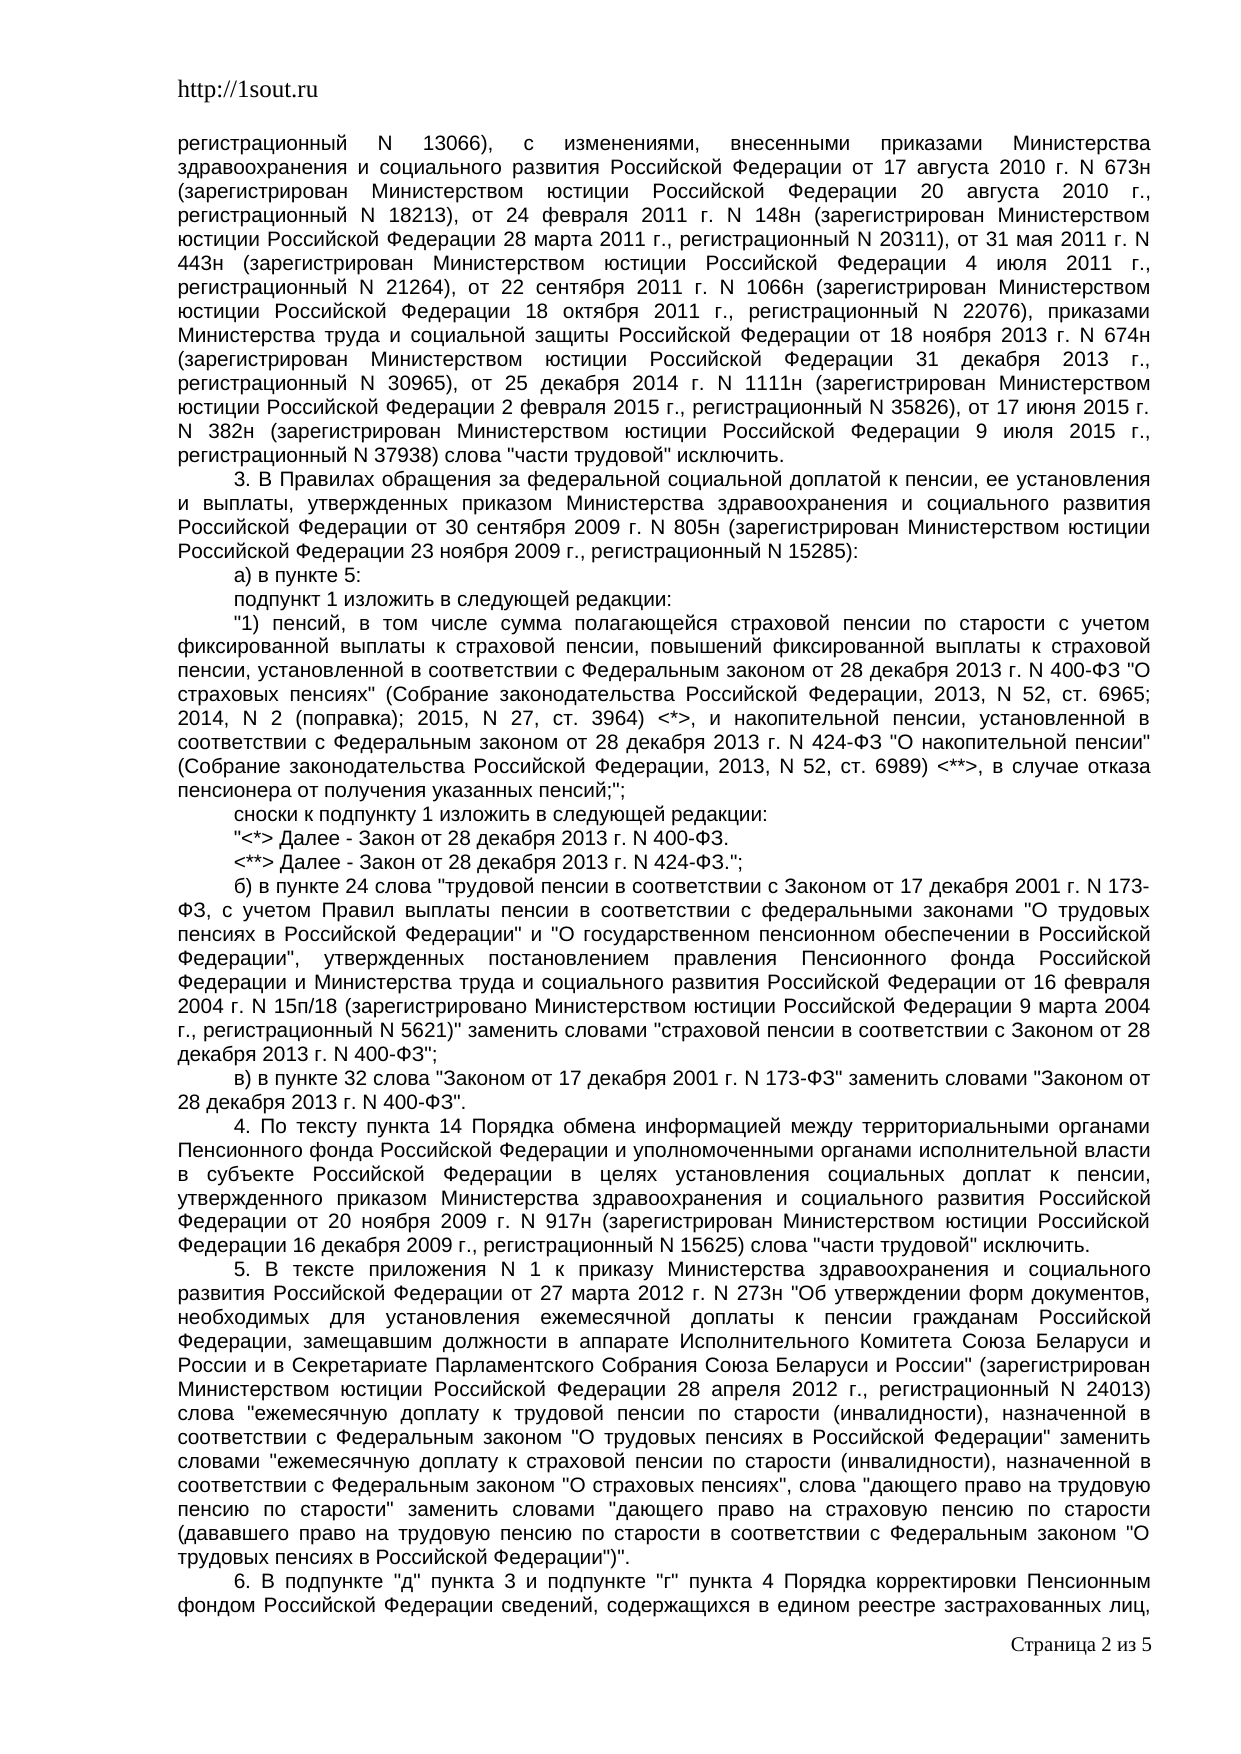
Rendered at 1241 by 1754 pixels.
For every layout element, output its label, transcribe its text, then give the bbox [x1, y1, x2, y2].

text 4. По тексту пункта 14 Порядка обмена информацией между территориальными органами Пенсионного фонда Российской Федерации и уполномоченными органами исполнительной власти в субъекте Российской Федерации в целях установления социальных доплат к пенсии, утвержденного приказом Министерства здравоохранения и социального развития Российской Федерации от 20 ноября 2009 г. N 917н (зарегистрирован Министерством юстиции Российской Федерации 16 декабря 2009 г., регистрационный N 15625) слова "части трудовой" исключить. [177, 1113, 1152, 1257]
text "<*> Далее - Закон от 28 декабря 2013 г. N 400-ФЗ. [177, 826, 1152, 850]
text сноски к подпункту 1 изложить в следующей редакции: [177, 802, 1152, 826]
text а) в пункте 5: [177, 562, 1152, 586]
text в) в пункте 32 слова "Законом от 17 декабря 2001 г. N 173-ФЗ" заменить словами "Законом от 28 декабря 2013 г. N 400-ФЗ". [177, 1066, 1152, 1113]
text б) в пункте 24 слова "трудовой пенсии в соответствии с Законом от 17 декабря 2001 г. N 173-ФЗ, с учетом Правил выплаты пенсии в соответствии с федеральными законами "О трудовых пенсиях в Российской Федерации" и "О государственном пенсионном обеспечении в Российской Федерации", утвержденных постановлением правления Пенсионного фонда Российской Федерации и Министерства труда и социального развития Российской Федерации от 16 февраля 2004 г. N 15п/18 (зарегистрировано Министерством юстиции Российской Федерации 9 марта 2004 г., регистрационный N 5621)" заменить словами "страховой пенсии в соответствии с Законом от 28 декабря 2013 г. N 400-ФЗ"; [177, 874, 1152, 1066]
text 3. В Правилах обращения за федеральной социальной доплатой к пенсии, ее установления и выплаты, утвержденных приказом Министерства здравоохранения и социального развития Российской Федерации от 30 сентября 2009 г. N 805н (зарегистрирован Министерством юстиции Российской Федерации 23 ноября 2009 г., регистрационный N 15285): [177, 467, 1152, 562]
text "1) пенсий, в том числе сумма полагающейся страховой пенсии по старости с учетом фиксированной выплаты к страховой пенсии, повышений фиксированной выплаты к страховой пенсии, установленной в соответствии с Федеральным законом от 28 декабря 2013 г. N 400-ФЗ "О страховых пенсиях" (Собрание законодательства Российской Федерации, 2013, N 52, ст. 6965; 2014, N 2 (поправка); 2015, N 27, ст. 3964) <*>, и накопительной пенсии, установленной в соответствии с Федеральным законом от 28 декабря 2013 г. N 424-ФЗ "О накопительной пенсии" (Собрание законодательства Российской Федерации, 2013, N 52, ст. 6989) <**>, в случае отказа пенсионера от получения указанных пенсий;"; [177, 610, 1152, 802]
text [177, 131, 1152, 467]
text <**> Далее - Закон от 28 декабря 2013 г. N 424-ФЗ."; [177, 850, 1152, 874]
text 5. В тексте приложения N 1 к приказу Министерства здравоохранения и социального развития Российской Федерации от 27 марта 2012 г. N 273н "Об утверждении форм документов, необходимых для установления ежемесячной доплаты к пенсии гражданам Российской Федерации, замещавшим должности в аппарате Исполнительного Комитета Союза Беларуси и России и в Секретариате Парламентского Собрания Союза Беларуси и России" (зарегистрирован Министерством юстиции Российской Федерации 28 апреля 2012 г., регистрационный N 24013) слова "ежемесячную доплату к трудовой пенсии по старости (инвалидности), назначенной в соответствии с Федеральным законом "О трудовых пенсиях в Российской Федерации" заменить словами "ежемесячную доплату к страховой пенсии по старости (инвалидности), назначенной в соответствии с Федеральным законом "О страховых пенсиях", слова "дающего право на трудовую пенсию по старости" заменить словами "дающего право на страховую пенсию по старости (дававшего право на трудовую пенсию по старости в соответствии с Федеральным законом "О трудовых пенсиях в Российской Федерации")". [177, 1257, 1152, 1569]
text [177, 1569, 1152, 1617]
text подпункт 1 изложить в следующей редакции: [177, 586, 1152, 610]
